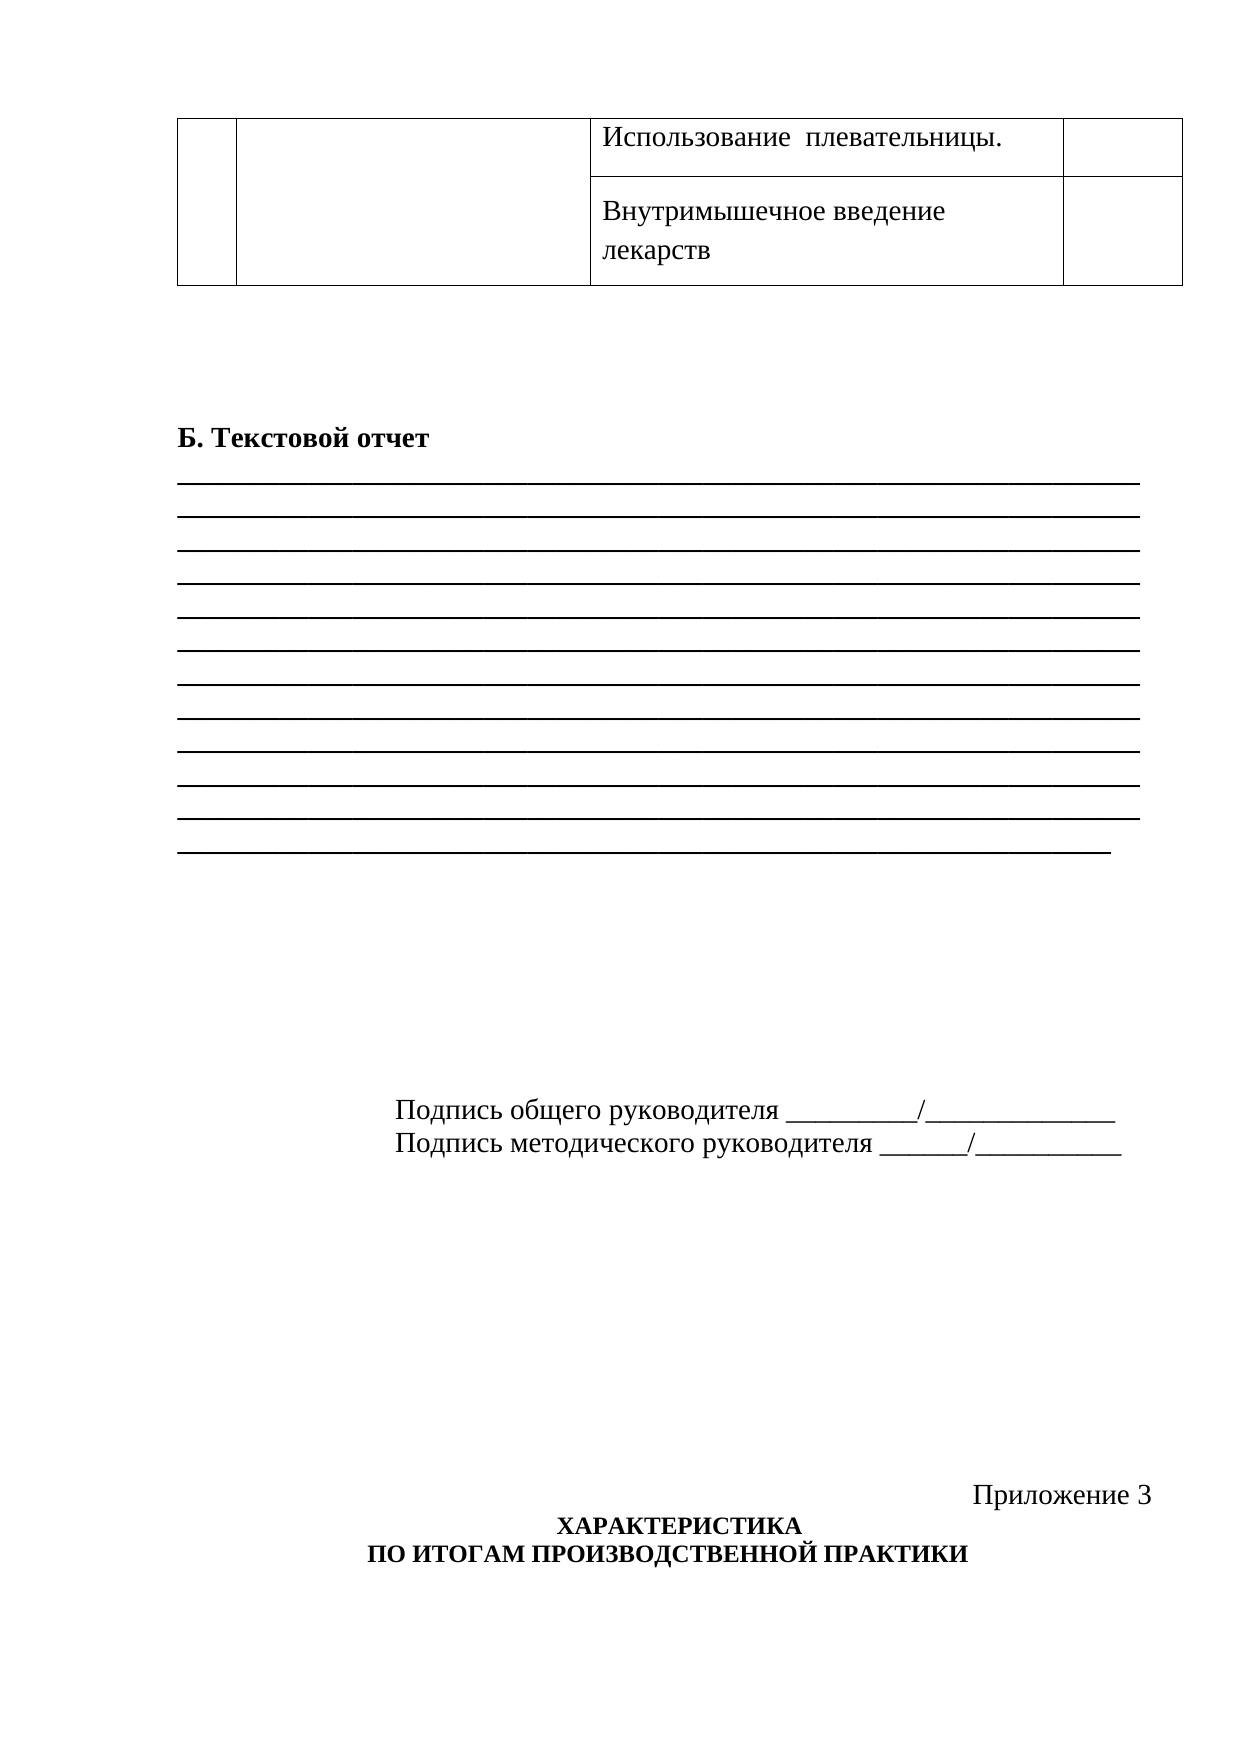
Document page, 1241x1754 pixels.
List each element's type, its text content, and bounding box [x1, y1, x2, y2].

text ПО ИТОГАМ ПРОИЗВОДСТВЕННОЙ ПРАКТИКИ [177, 1539, 1152, 1568]
text Б. Текстовой отчет [177, 420, 1152, 454]
table_cell Использование плевательницы. [591, 119, 1063, 176]
text ХАРАКТЕРИСТИКА [177, 1511, 1181, 1539]
text ______________________________________________________________________________________________________________________________________________________________________________________________________________________________________________________________________________________________________________________________________________________________________________________________________________________________________________________________________________________________________________________________________________________________________________________________________________________________________________________________________________________________________________________________________________________________________________________________________________________ [177, 454, 1152, 856]
text Приложение 3 [177, 1477, 1152, 1511]
table_cell [1064, 119, 1182, 176]
table_cell Внутримышечное введение лекарств [591, 177, 1063, 285]
table_header Подпись общего руководителя _________/_____________ Подпись методического руководителя ______/__________ [384, 1092, 1133, 1192]
table_cell [1064, 177, 1182, 285]
